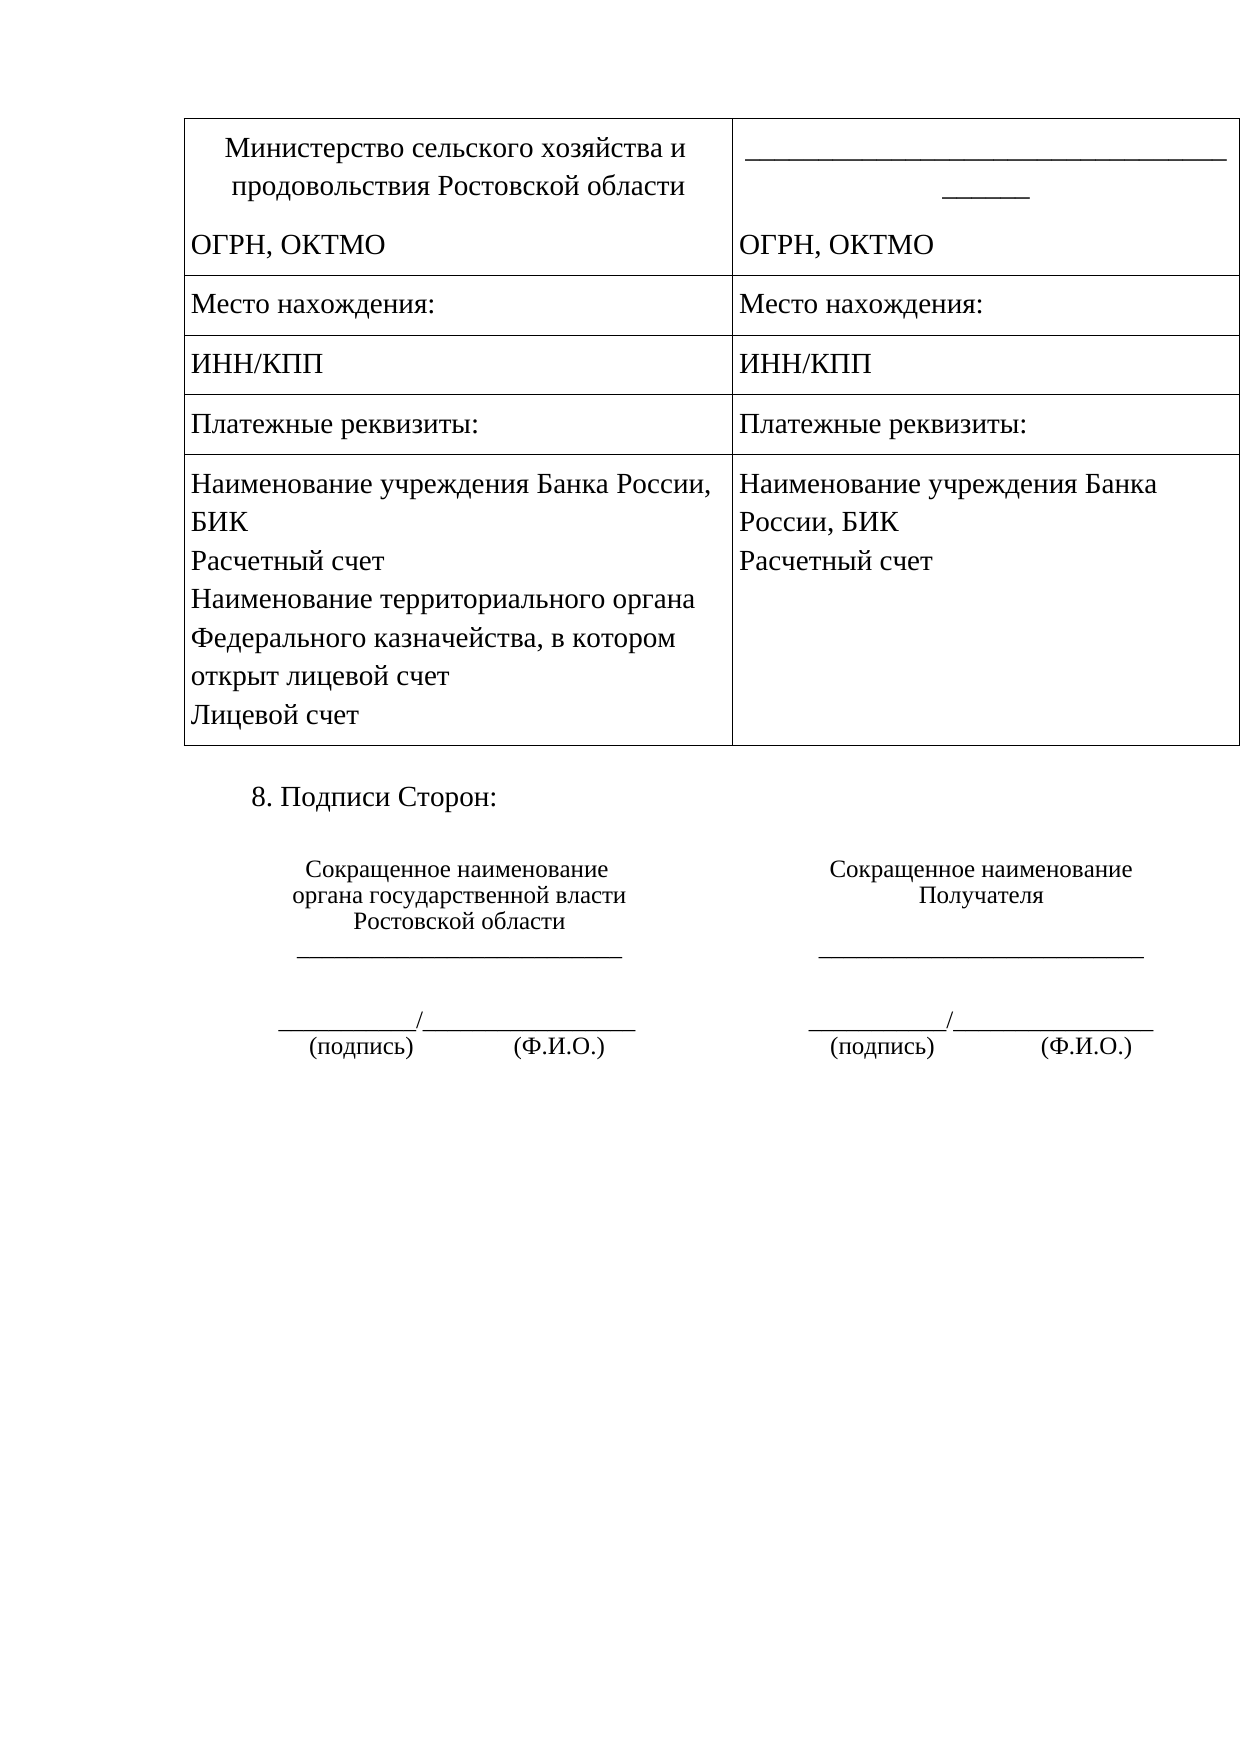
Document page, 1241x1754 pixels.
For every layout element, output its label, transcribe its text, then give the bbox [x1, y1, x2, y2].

table_header Сокращенное наименование органа государственной власти Ростовской области __________________________ [184, 847, 730, 997]
table_header Сокращенное наименование Получателя __________________________ [730, 847, 1232, 997]
table_cell Место нахождения: [733, 276, 1239, 335]
table_cell ___________/________________ (подпись) (Ф.И.О.) [730, 997, 1232, 1122]
table_cell ИНН/КПП [733, 336, 1239, 394]
table_cell ___________/_________________ (подпись) (Ф.И.О.) [184, 997, 730, 1122]
text 8. Подписи Сторон: [177, 779, 1152, 813]
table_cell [733, 119, 1239, 216]
table_cell Наименование учреждения Банка России, БИК Расчетный счет Наименование территориального органа Федерального казначейства, в котором открыт лицевой счет Лицевой счет [185, 455, 732, 745]
table_cell ИНН/КПП [185, 336, 732, 394]
table_cell ОГРН, ОКТМО [733, 216, 1239, 275]
table_cell Место нахождения: [185, 276, 732, 335]
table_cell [185, 119, 732, 216]
table_cell Наименование учреждения Банка России, БИК Расчетный счет [733, 455, 1239, 745]
table_cell Платежные реквизиты: [733, 395, 1239, 454]
table_cell Платежные реквизиты: [185, 395, 732, 454]
table_cell ОГРН, ОКТМО [185, 216, 732, 275]
